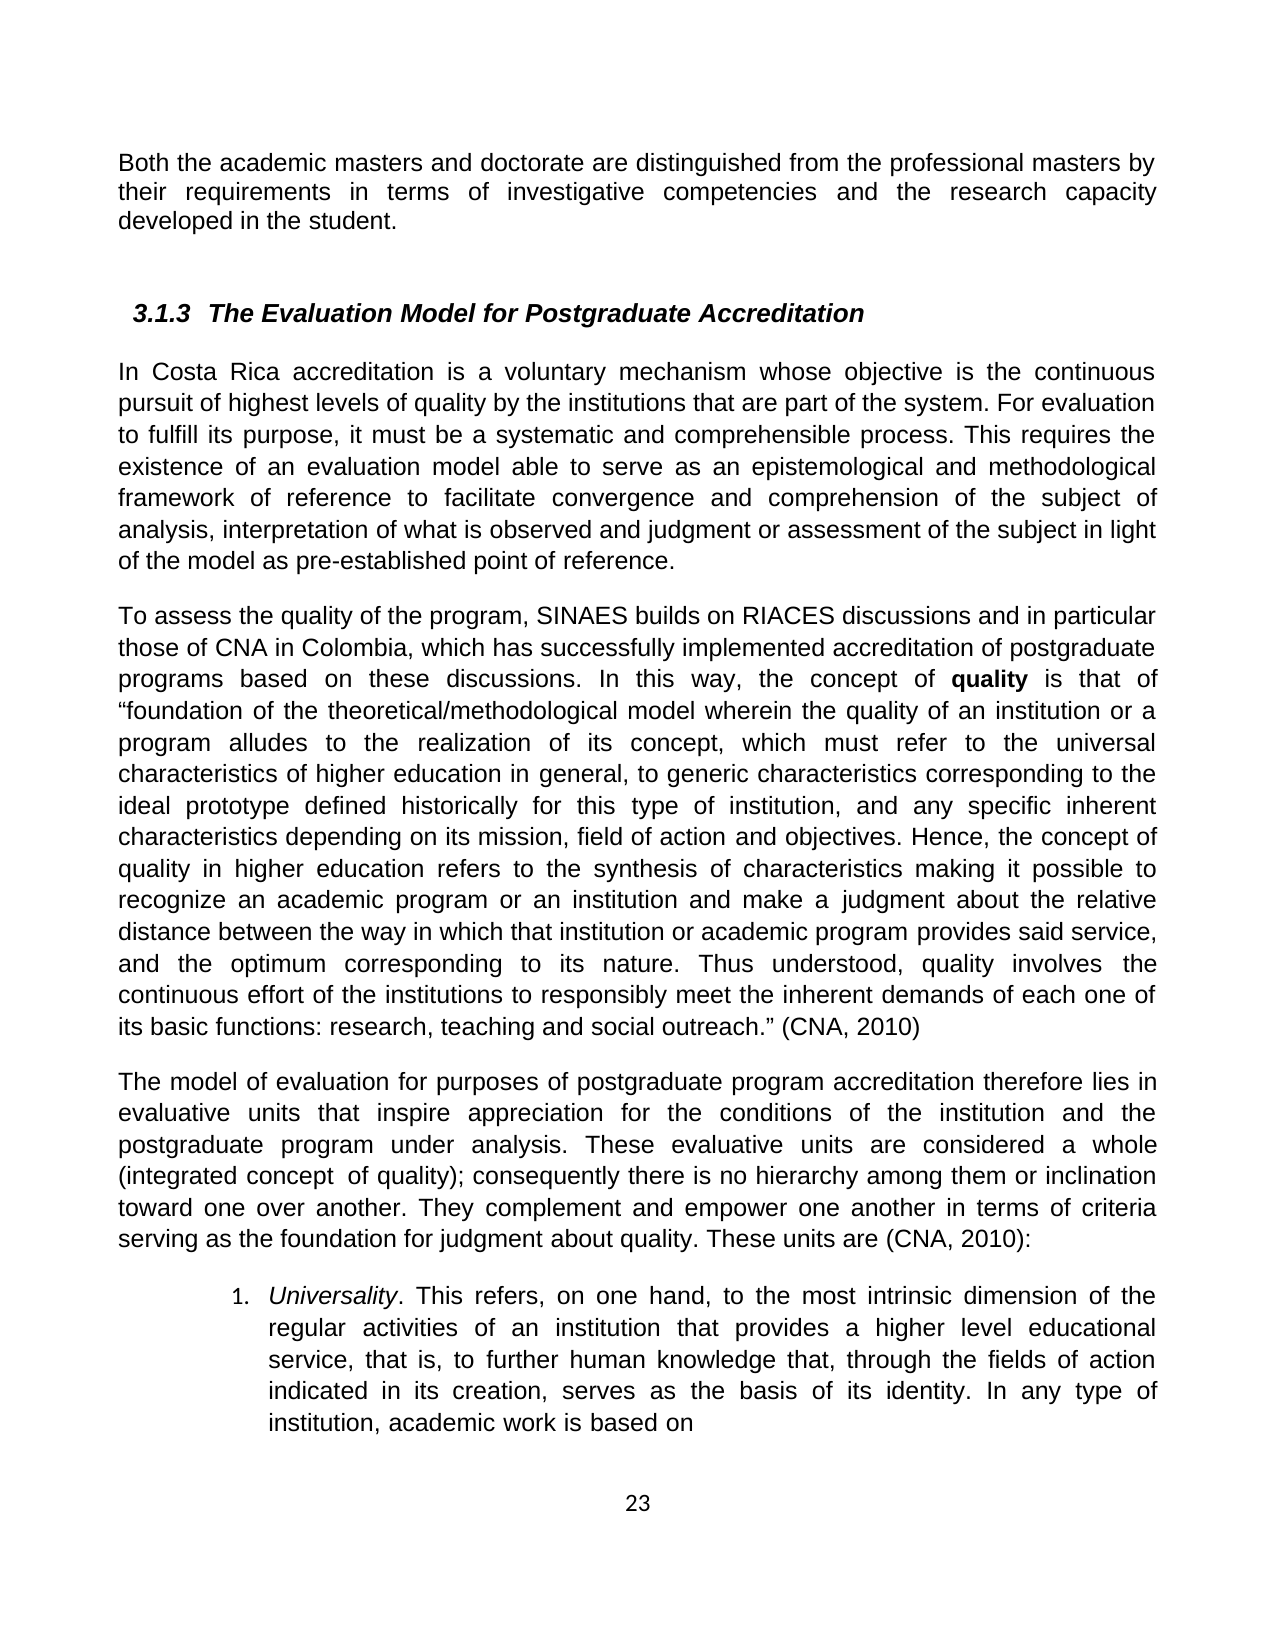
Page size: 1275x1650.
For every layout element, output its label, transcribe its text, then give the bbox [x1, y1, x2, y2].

text Both the academic masters and doctorate are distinguished from the professional masters by their requirements in terms of investigative competencies and the research capacity developed in the student. [118, 148, 1157, 235]
list Universality. This refers, on one hand, to the most intrinsic dimension of the regular activities of an institution that provides a higher level educational service, that is, to further human knowledge that, through the fields of action indicated in its creation, serves as the basis of its identity. In any type of institution, academic work is based on [231, 1280, 1157, 1437]
subtitle The Evaluation Model for Postgraduate Accreditation [133, 298, 1169, 328]
text To assess the quality of the program, SINAES builds on RIACES discussions and in particular those of CNA in Colombia, which has successfully implemented accreditation of postgraduate programs based on these discussions. In this way, the concept of quality is that of “foundation of the theoretical/methodological model wherein the quality of an institution or a program alludes to the realization of its concept, which must refer to the universal characteristics of higher education in general, to generic characteristics corresponding to the ideal prototype defined historically for this type of institution, and any specific inherent characteristics depending on its mission, field of action and objectives. Hence, the concept of quality in higher education refers to the synthesis of characteristics making it possible to recognize an academic program or an institution and make a judgment about the relative distance between the way in which that institution or academic program provides said service, and the optimum corresponding to its nature. Thus understood, quality involves the continuous effort of the institutions to responsibly meet the inherent demands of each one of its basic functions: research, teaching and social outreach.” (CNA, 2010) [118, 601, 1157, 1040]
text The model of evaluation for purposes of postgraduate program accreditation therefore lies in evaluative units that inspire appreciation for the conditions of the institution and the postgraduate program under analysis. These evaluative units are considered a whole (integrated concept of quality); consequently there is no hierarchy among them or inclination toward one over another. They complement and empower one another in terms of criteria serving as the foundation for judgment about quality. These units are (CNA, 2010): [118, 1067, 1157, 1253]
text In Costa Rica accreditation is a voluntary mechanism whose objective is the continuous pursuit of highest levels of quality by the institutions that are part of the system. For evaluation to fulfill its purpose, it must be a systematic and comprehensible process. This requires the existence of an evaluation model able to serve as an epistemological and methodological framework of reference to facilitate convergence and comprehension of the subject of analysis, interpretation of what is observed and judgment or assessment of the subject in light of the model as pre-established point of reference. [118, 357, 1157, 575]
